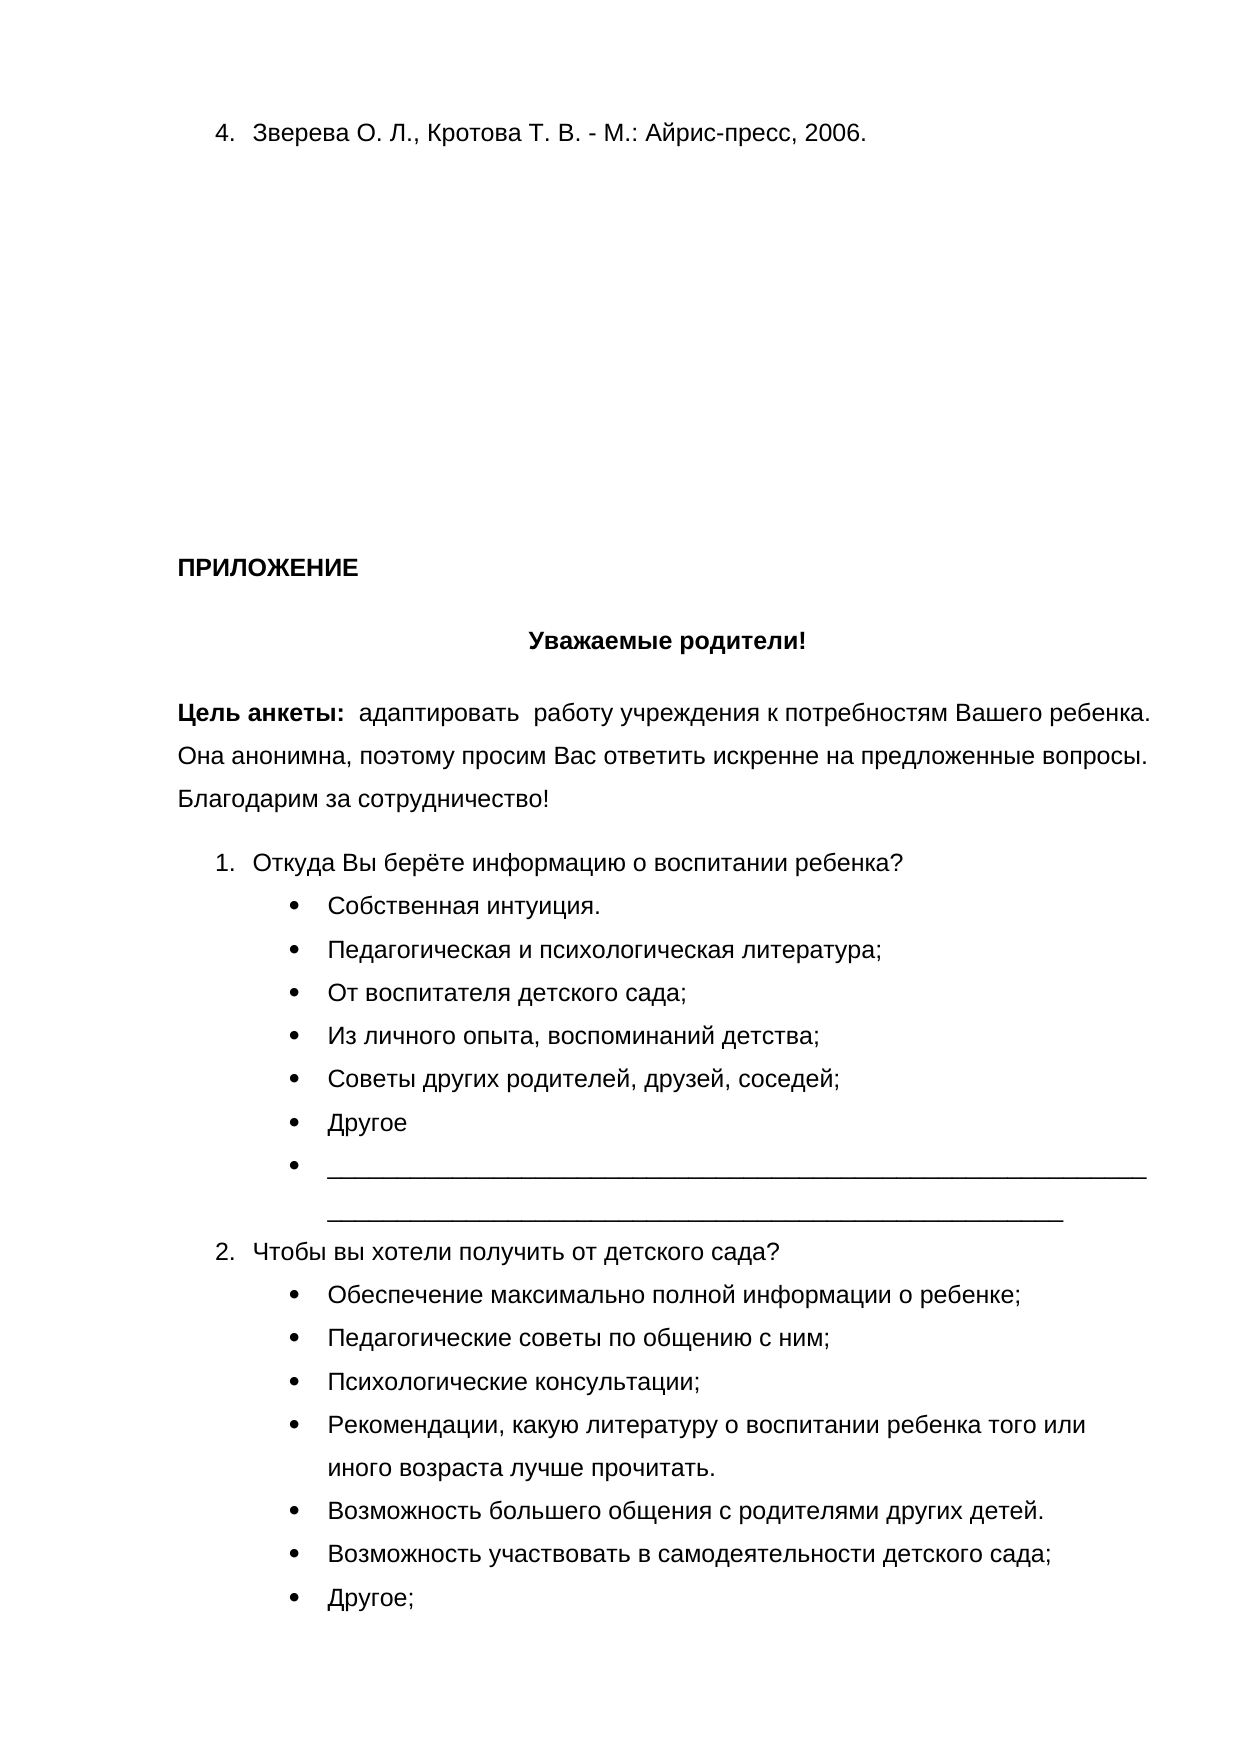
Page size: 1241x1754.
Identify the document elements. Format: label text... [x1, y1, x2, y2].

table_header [176, 552, 1159, 1636]
list Зверева О. Л., Кротова Т. В. - М.: Айрис-пресс, 2006. [215, 118, 1152, 147]
